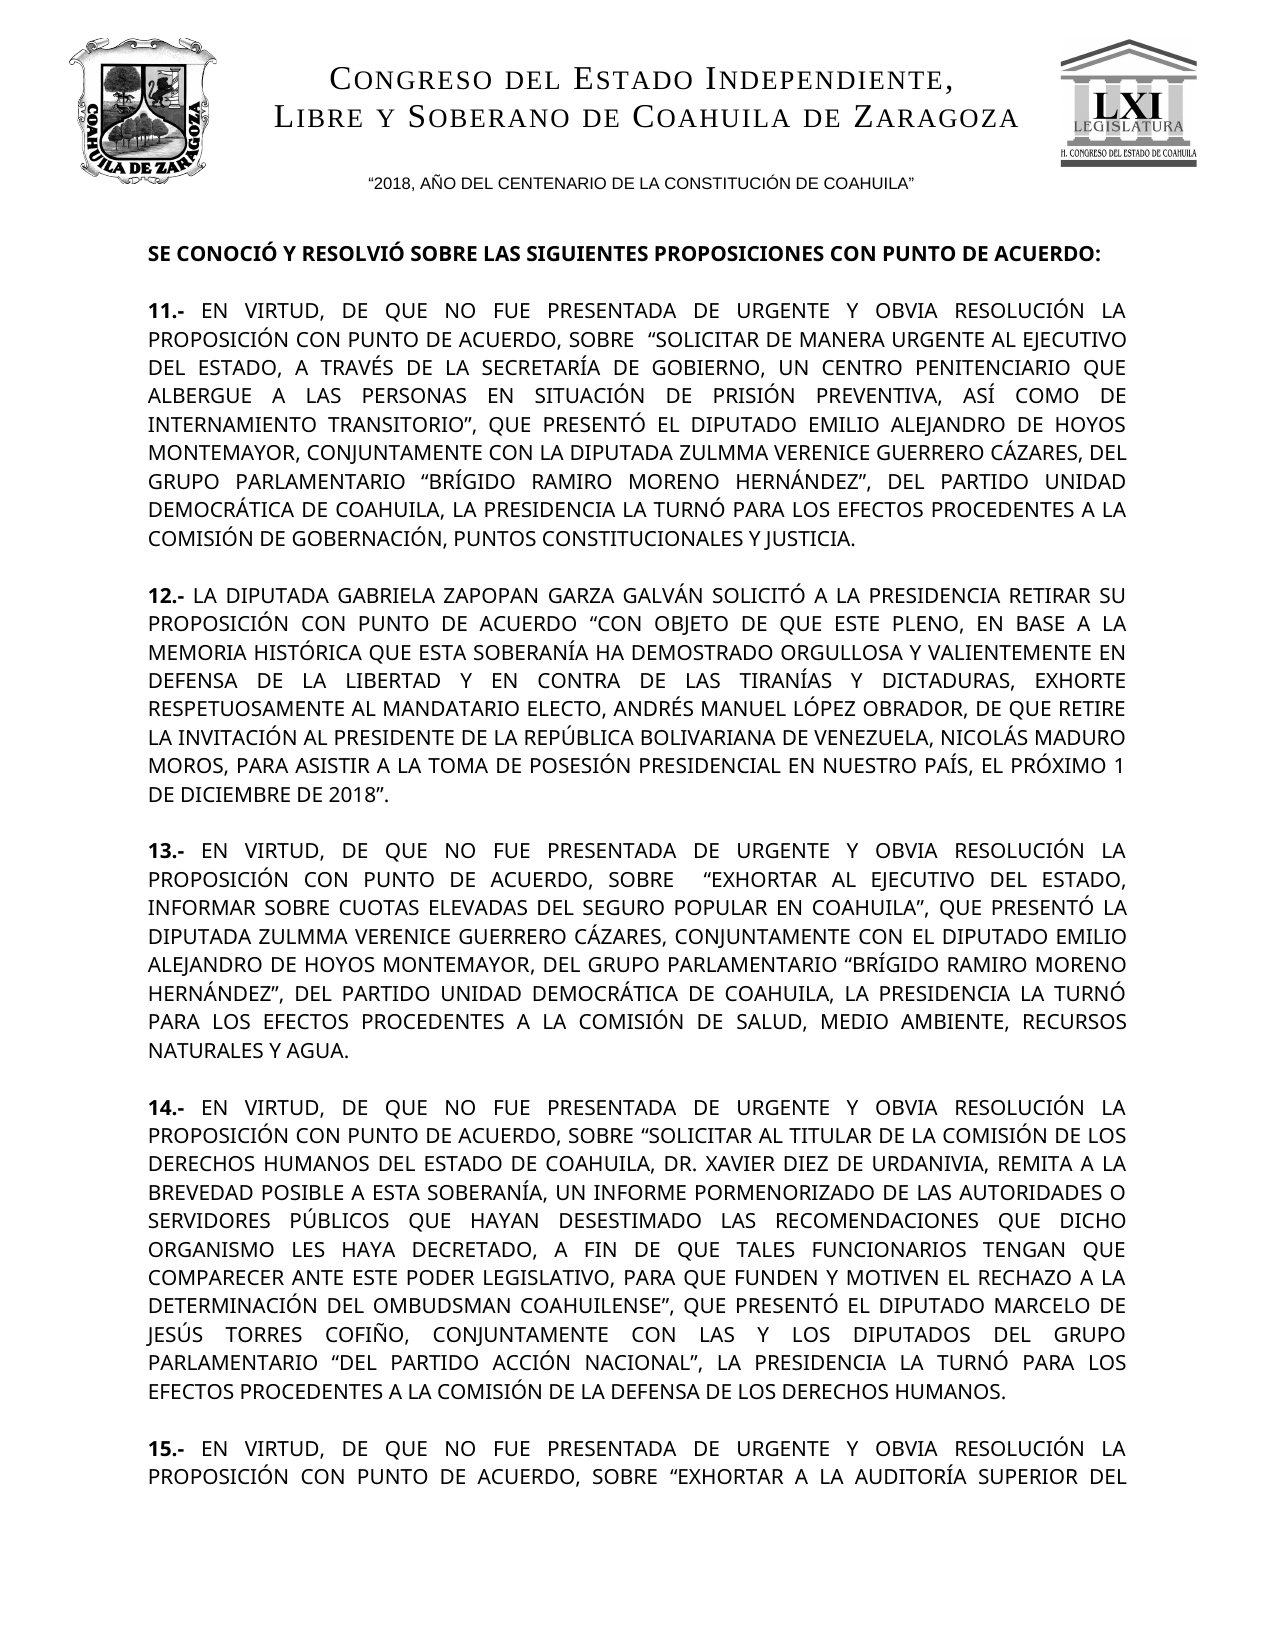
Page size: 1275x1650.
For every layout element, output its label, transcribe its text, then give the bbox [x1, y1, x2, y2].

text 11.- EN VIRTUD, DE QUE NO FUE PRESENTADA DE URGENTE Y OBVIA RESOLUCIÓN LA PROPOSICIÓN CON PUNTO DE ACUERDO, SOBRE “SOLICITAR DE MANERA URGENTE AL EJECUTIVO DEL ESTADO, A TRAVÉS DE LA SECRETARÍA DE GOBIERNO, UN CENTRO PENITENCIARIO QUE ALBERGUE A LAS PERSONAS EN SITUACIÓN DE PRISIÓN PREVENTIVA, ASÍ COMO DE INTERNAMIENTO TRANSITORIO”, QUE PRESENTÓ EL DIPUTADO EMILIO ALEJANDRO DE HOYOS MONTEMAYOR, CONJUNTAMENTE CON LA DIPUTADA ZULMMA VERENICE GUERRERO CÁZARES, DEL GRUPO PARLAMENTARIO “BRÍGIDO RAMIRO MORENO HERNÁNDEZ”, DEL PARTIDO UNIDAD DEMOCRÁTICA DE COAHUILA, LA PRESIDENCIA LA TURNÓ PARA LOS EFECTOS PROCEDENTES A LA COMISIÓN DE GOBERNACIÓN, PUNTOS CONSTITUCIONALES Y JUSTICIA. [148, 296, 1127, 552]
picture [68, 38, 217, 184]
text 14.- EN VIRTUD, DE QUE NO FUE PRESENTADA DE URGENTE Y OBVIA RESOLUCIÓN LA PROPOSICIÓN CON PUNTO DE ACUERDO, SOBRE “SOLICITAR AL TITULAR DE LA COMISIÓN DE LOS DERECHOS HUMANOS DEL ESTADO DE COAHUILA, DR. XAVIER DIEZ DE URDANIVIA, REMITA A LA BREVEDAD POSIBLE A ESTA SOBERANÍA, UN INFORME PORMENORIZADO DE LAS AUTORIDADES O SERVIDORES PÚBLICOS QUE HAYAN DESESTIMADO LAS RECOMENDACIONES QUE DICHO ORGANISMO LES HAYA DECRETADO, A FIN DE QUE TALES FUNCIONARIOS TENGAN QUE COMPARECER ANTE ESTE PODER LEGISLATIVO, PARA QUE FUNDEN Y MOTIVEN EL RECHAZO A LA DETERMINACIÓN DEL OMBUDSMAN COAHUILENSE”, QUE PRESENTÓ EL DIPUTADO MARCELO DE JESÚS TORRES COFIÑO, CONJUNTAMENTE CON LAS Y LOS DIPUTADOS DEL GRUPO PARLAMENTARIO “DEL PARTIDO ACCIÓN NACIONAL”, LA PRESIDENCIA LA TURNÓ PARA LOS EFECTOS PROCEDENTES A LA COMISIÓN DE LA DEFENSA DE LOS DERECHOS HUMANOS. [148, 1093, 1127, 1405]
text 12.- LA DIPUTADA GABRIELA ZAPOPAN GARZA GALVÁN SOLICITÓ A LA PRESIDENCIA RETIRAR SU PROPOSICIÓN CON PUNTO DE ACUERDO “CON OBJETO DE QUE ESTE PLENO, EN BASE A LA MEMORIA HISTÓRICA QUE ESTA SOBERANÍA HA DEMOSTRADO ORGULLOSA Y VALIENTEMENTE EN DEFENSA DE LA LIBERTAD Y EN CONTRA DE LAS TIRANÍAS Y DICTADURAS, EXHORTE RESPETUOSAMENTE AL MANDATARIO ELECTO, ANDRÉS MANUEL LÓPEZ OBRADOR, DE QUE RETIRE LA INVITACIÓN AL PRESIDENTE DE LA REPÚBLICA BOLIVARIANA DE VENEZUELA, NICOLÁS MADURO MOROS, PARA ASISTIR A LA TOMA DE POSESIÓN PRESIDENCIAL EN NUESTRO PAÍS, EL PRÓXIMO 1 DE DICIEMBRE DE 2018”. [148, 581, 1127, 808]
picture [1059, 36, 1198, 170]
text 13.- EN VIRTUD, DE QUE NO FUE PRESENTADA DE URGENTE Y OBVIA RESOLUCIÓN LA PROPOSICIÓN CON PUNTO DE ACUERDO, SOBRE “EXHORTAR AL EJECUTIVO DEL ESTADO, INFORMAR SOBRE CUOTAS ELEVADAS DEL SEGURO POPULAR EN COAHUILA”, QUE PRESENTÓ LA DIPUTADA ZULMMA VERENICE GUERRERO CÁZARES, CONJUNTAMENTE CON EL DIPUTADO EMILIO ALEJANDRO DE HOYOS MONTEMAYOR, DEL GRUPO PARLAMENTARIO “BRÍGIDO RAMIRO MORENO HERNÁNDEZ”, DEL PARTIDO UNIDAD DEMOCRÁTICA DE COAHUILA, LA PRESIDENCIA LA TURNÓ PARA LOS EFECTOS PROCEDENTES A LA COMISIÓN DE SALUD, MEDIO AMBIENTE, RECURSOS NATURALES Y AGUA. [148, 837, 1127, 1064]
text SE CONOCIÓ Y RESOLVIÓ SOBRE LAS SIGUIENTES PROPOSICIONES CON PUNTO DE ACUERDO: [148, 239, 1127, 268]
